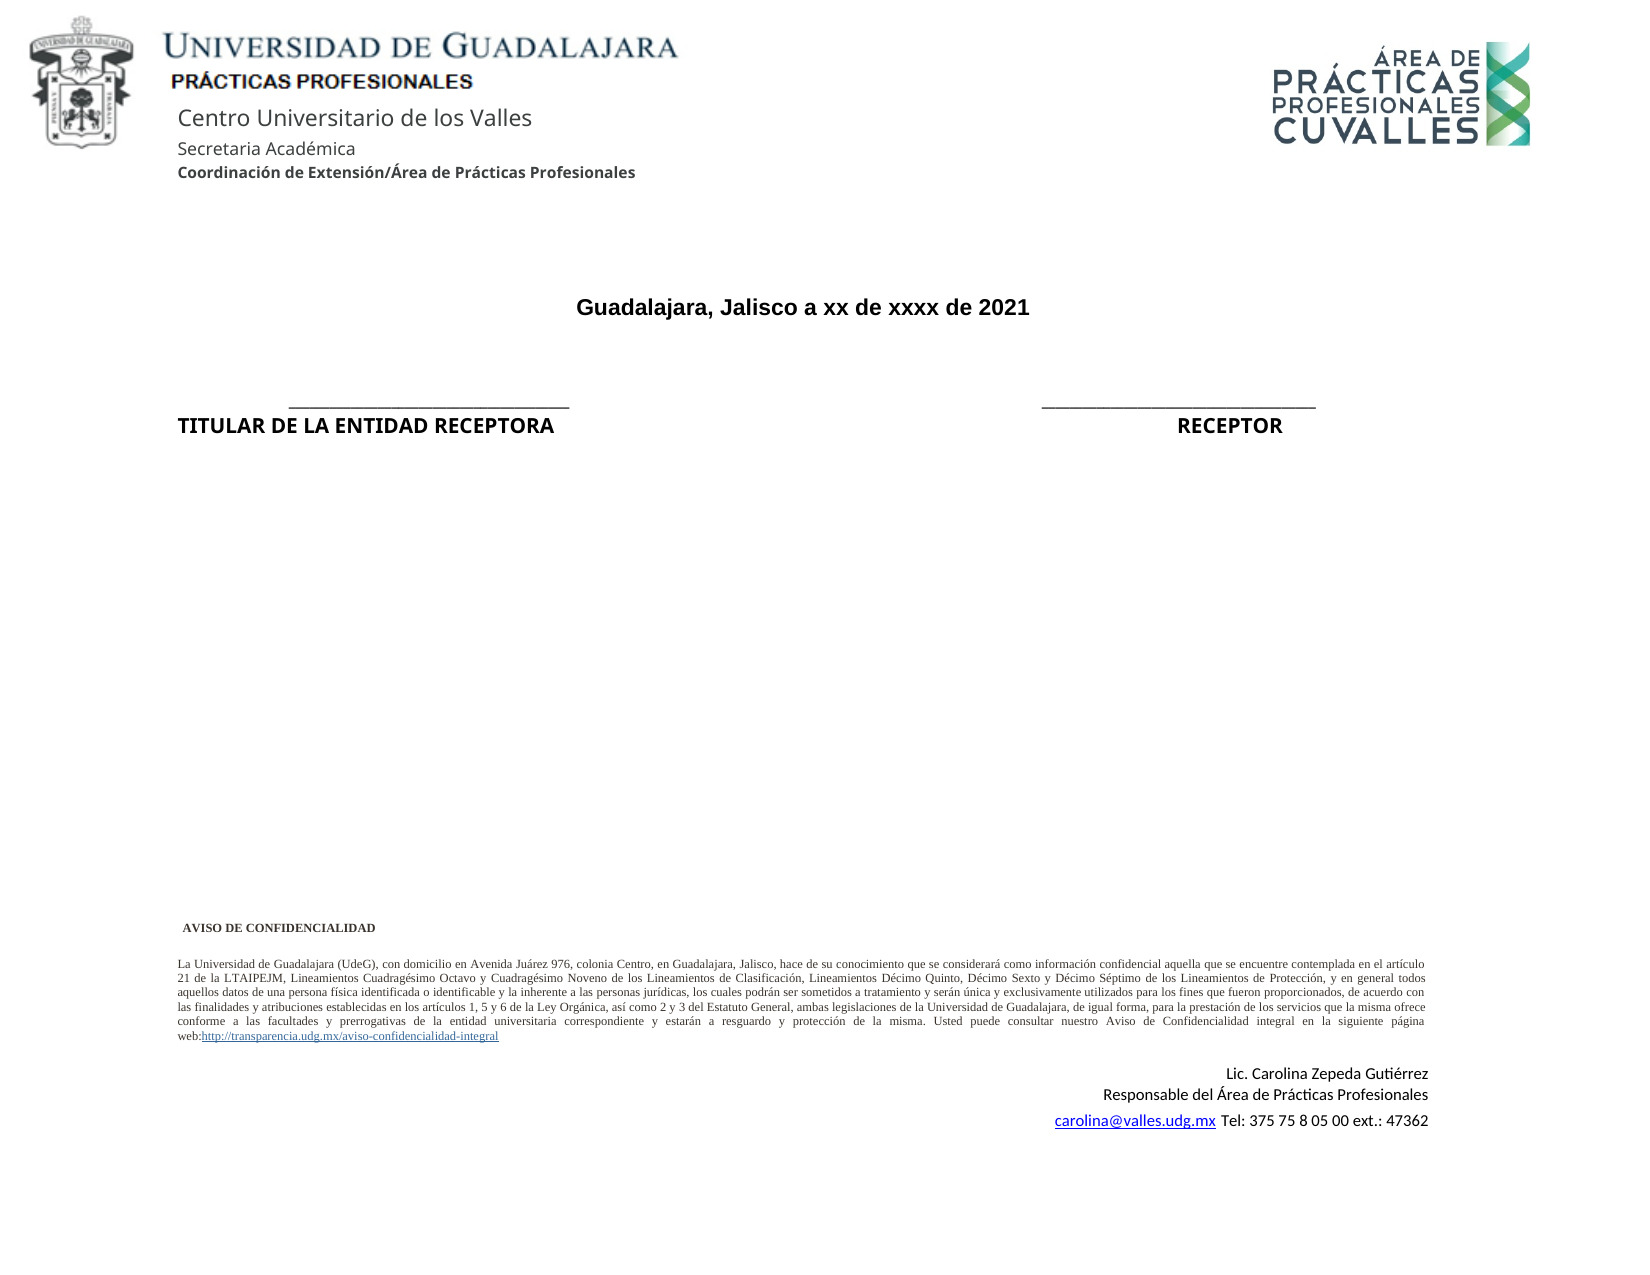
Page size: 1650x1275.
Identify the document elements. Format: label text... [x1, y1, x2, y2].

picture [1270, 31, 1532, 156]
text Guadalajara, Jalisco a xx de xxxx de 2021 [177, 294, 1428, 320]
text TITULAR DE LA ENTIDAD RECEPTORA RECEPTOR [177, 411, 1428, 439]
picture [19, 13, 688, 157]
text _________________________________________ ________________________________________ [177, 388, 1428, 411]
